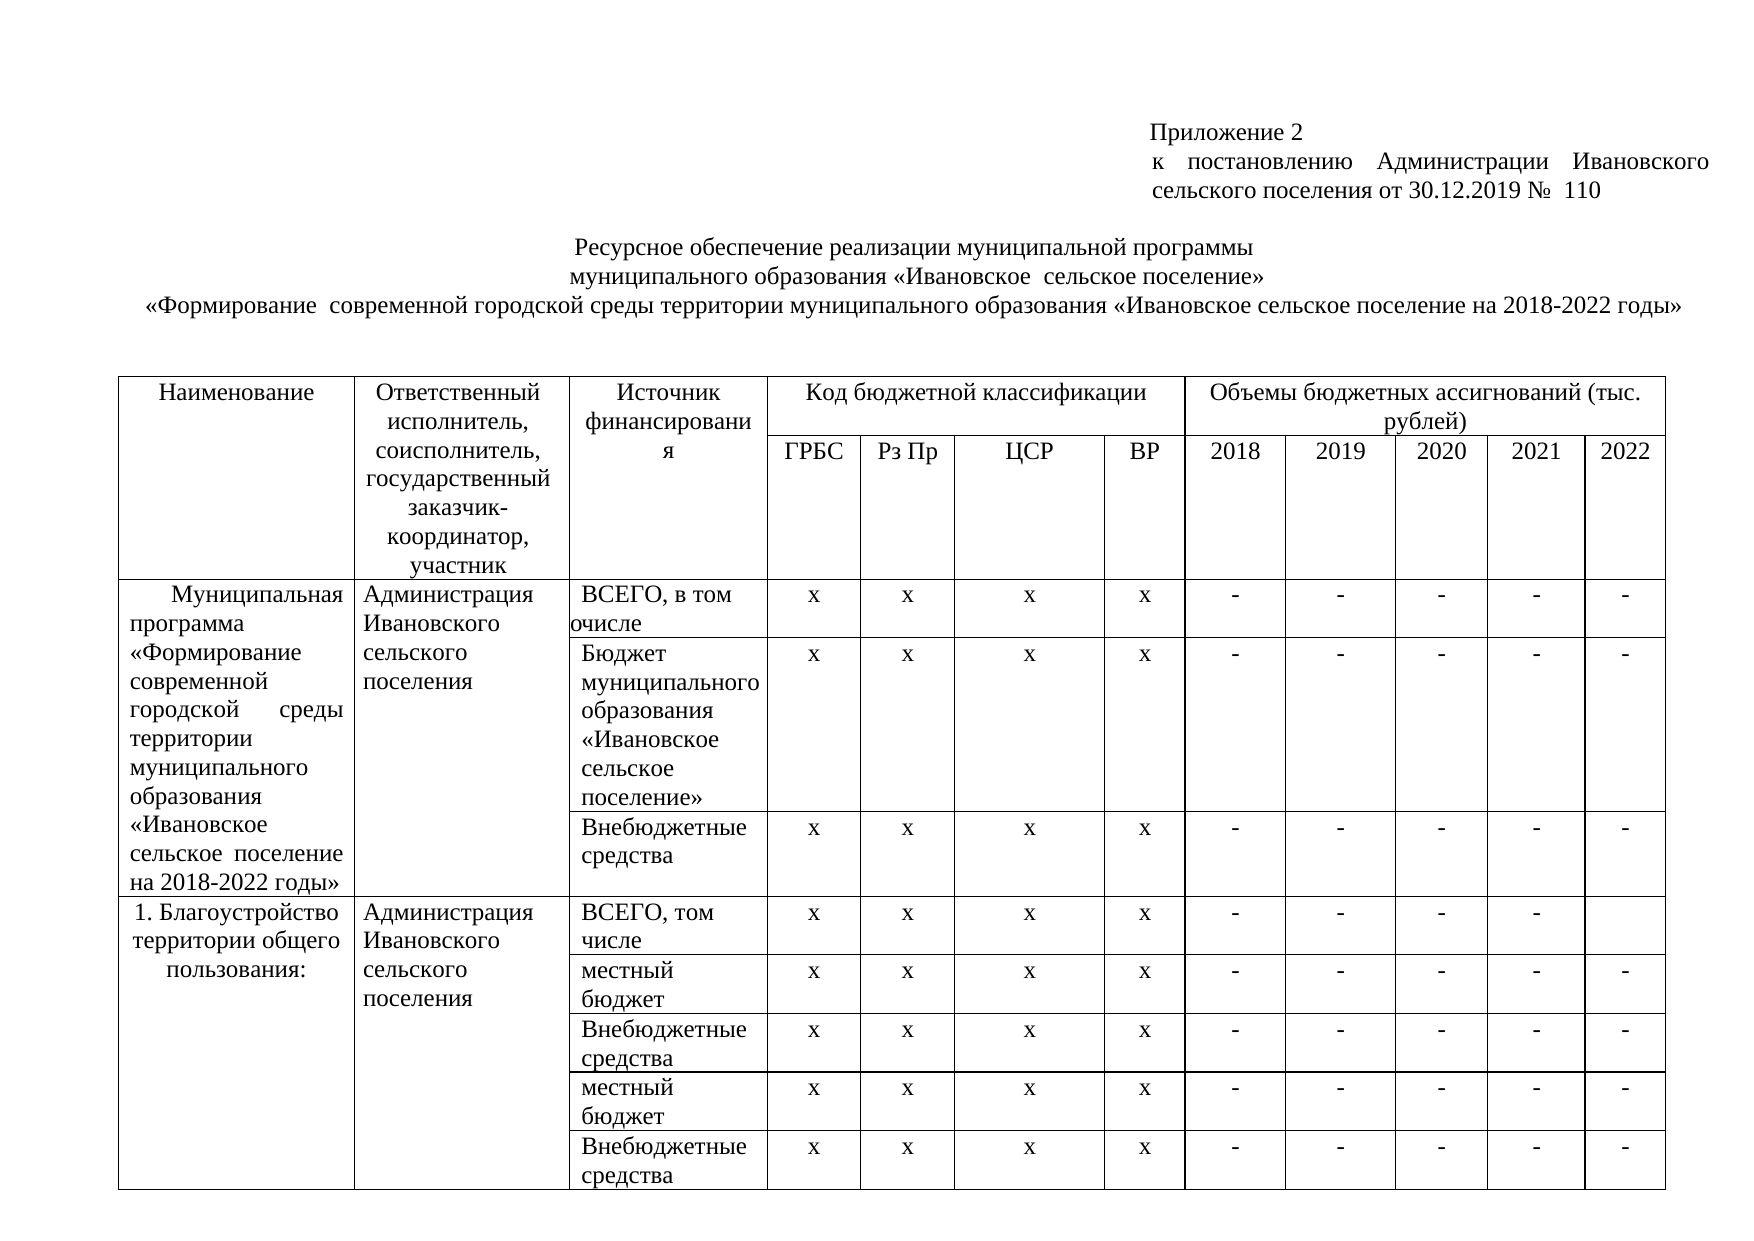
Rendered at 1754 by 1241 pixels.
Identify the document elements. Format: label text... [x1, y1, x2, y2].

table_cell - [1488, 955, 1584, 1013]
table_cell - [1488, 638, 1584, 811]
table_cell х [1105, 580, 1184, 637]
table_cell х [861, 1014, 954, 1071]
table_cell х [861, 812, 954, 896]
table_cell - [1488, 897, 1584, 954]
table_cell х [861, 638, 954, 811]
table_cell х [768, 955, 860, 1013]
table_cell х [1105, 1014, 1184, 1071]
table_cell ГРБС [768, 436, 860, 578]
table_cell [1586, 897, 1665, 954]
table_cell - [1586, 1073, 1665, 1130]
table_cell х [1105, 812, 1184, 896]
table_cell 2021 [1488, 436, 1584, 578]
table_cell - [1286, 955, 1395, 1013]
table_cell - [1586, 638, 1665, 811]
table_cell ВСЕГО, том числе [570, 897, 767, 954]
table_cell х [955, 638, 1104, 811]
text к постановлению Администрации Ивановского сельского поселения от 30.12.2019 № 110 [1152, 146, 1710, 204]
table_cell - [1286, 897, 1395, 954]
text Ресурсное обеспечение реализации муниципальной программы [118, 232, 1710, 261]
table_cell х [768, 580, 860, 637]
table_cell - [1186, 955, 1285, 1013]
table_cell х [955, 580, 1104, 637]
table_cell - [1186, 812, 1285, 896]
table_cell 2022 [1586, 436, 1665, 578]
table_cell ЦСР [955, 436, 1104, 578]
text «Формирование современной городской среды территории муниципального образования «Ивановское сельское поселение на 2018-2022 годы» [118, 290, 1710, 319]
table_cell х [768, 1131, 860, 1188]
table_cell х [861, 1073, 954, 1130]
table_cell - [1586, 955, 1665, 1013]
table_cell - [1286, 638, 1395, 811]
table_cell - [1488, 1073, 1584, 1130]
table_cell - [1488, 812, 1584, 896]
table_cell Администрация Ивановского сельского поселения [355, 897, 569, 1130]
table_cell - [1488, 580, 1584, 637]
table_cell - [1396, 580, 1487, 637]
table_cell - [1286, 1014, 1395, 1071]
table_cell Внебюджетные средства [570, 812, 767, 896]
table_header Ответственный исполнитель, соисполнитель, государственный заказчик-координатор, участник [355, 377, 569, 578]
table_cell ВСЕГО, в том числе [570, 580, 767, 637]
table_cell х [861, 580, 954, 637]
table_cell - [1396, 1014, 1487, 1071]
table_cell х [955, 1073, 1104, 1130]
table_cell - [1586, 580, 1665, 637]
table_cell - [1586, 1014, 1665, 1071]
table_header Наименование [119, 377, 354, 578]
table_cell - [1488, 1131, 1584, 1188]
table_cell х [861, 897, 954, 954]
table_cell - [1488, 1014, 1584, 1071]
table_cell х [861, 1131, 954, 1188]
table_cell Муниципальная программа «Формирование современной городской среды территории муниципального образования «Ивановское сельское поселение на 2018-2022 годы» [119, 580, 354, 896]
table_cell - [1186, 1131, 1285, 1188]
table_cell х [955, 955, 1104, 1013]
table_cell Администрация Ивановского о сельского поселения [355, 580, 569, 896]
table_cell Бюджет муниципального образования «Ивановское сельское поселение» [570, 638, 767, 811]
table_cell х [1105, 638, 1184, 811]
table_cell 2019 [1286, 436, 1395, 578]
table_cell [119, 1130, 354, 1188]
table_cell 1. Благоустройство территории общего пользования: [119, 897, 354, 1130]
table_cell - [1396, 1131, 1487, 1188]
table_header Источник финансирования [570, 377, 767, 578]
table_cell х [768, 812, 860, 896]
table_cell х [955, 812, 1104, 896]
table_cell - [1396, 955, 1487, 1013]
table_cell х [955, 1131, 1104, 1188]
table_cell - [1396, 638, 1487, 811]
table_cell - [1186, 1014, 1285, 1071]
table_cell - [1186, 580, 1285, 637]
table_cell - [1186, 1073, 1285, 1130]
table_cell х [768, 1014, 860, 1071]
table_cell - [1286, 1131, 1395, 1188]
table_cell местный бюджет [570, 1073, 767, 1130]
table_cell 2018 [1186, 436, 1285, 578]
table_cell - [1396, 897, 1487, 954]
table_cell - [1286, 812, 1395, 896]
table_cell х [1105, 1073, 1184, 1130]
table_cell местный бюджет [570, 955, 767, 1013]
table_cell х [955, 897, 1104, 954]
table_cell х [1105, 897, 1184, 954]
table_cell ВР [1105, 436, 1184, 578]
table_cell - [1586, 812, 1665, 896]
table_cell Внебюджетные средства [570, 1014, 767, 1071]
table_cell - [1396, 812, 1487, 896]
table_cell - [1286, 1073, 1395, 1130]
table_cell - [1396, 1073, 1487, 1130]
table_cell х [955, 1014, 1104, 1071]
table_cell 2020 [1396, 436, 1487, 578]
text Приложение 2 [118, 117, 1710, 146]
table_cell х [768, 897, 860, 954]
text муниципального образования «Ивановское сельское поселение» [118, 261, 1710, 290]
table_cell х [768, 1073, 860, 1130]
table_cell - [1586, 1131, 1665, 1188]
table_cell - [1186, 638, 1285, 811]
table_header Код бюджетной классификации [768, 377, 1184, 435]
table_cell х [1105, 1131, 1184, 1188]
table_cell - [1286, 580, 1395, 637]
table_cell х [1105, 955, 1184, 1013]
table_cell Внебюджетные средства [570, 1131, 767, 1188]
table_header Объемы бюджетных ассигнований (тыс. рублей) [1186, 377, 1665, 435]
table_cell - [1186, 897, 1285, 954]
table_cell х [861, 955, 954, 1013]
table_cell [355, 1130, 569, 1188]
table_cell Рз Пр [861, 436, 954, 578]
table_cell х [768, 638, 860, 811]
